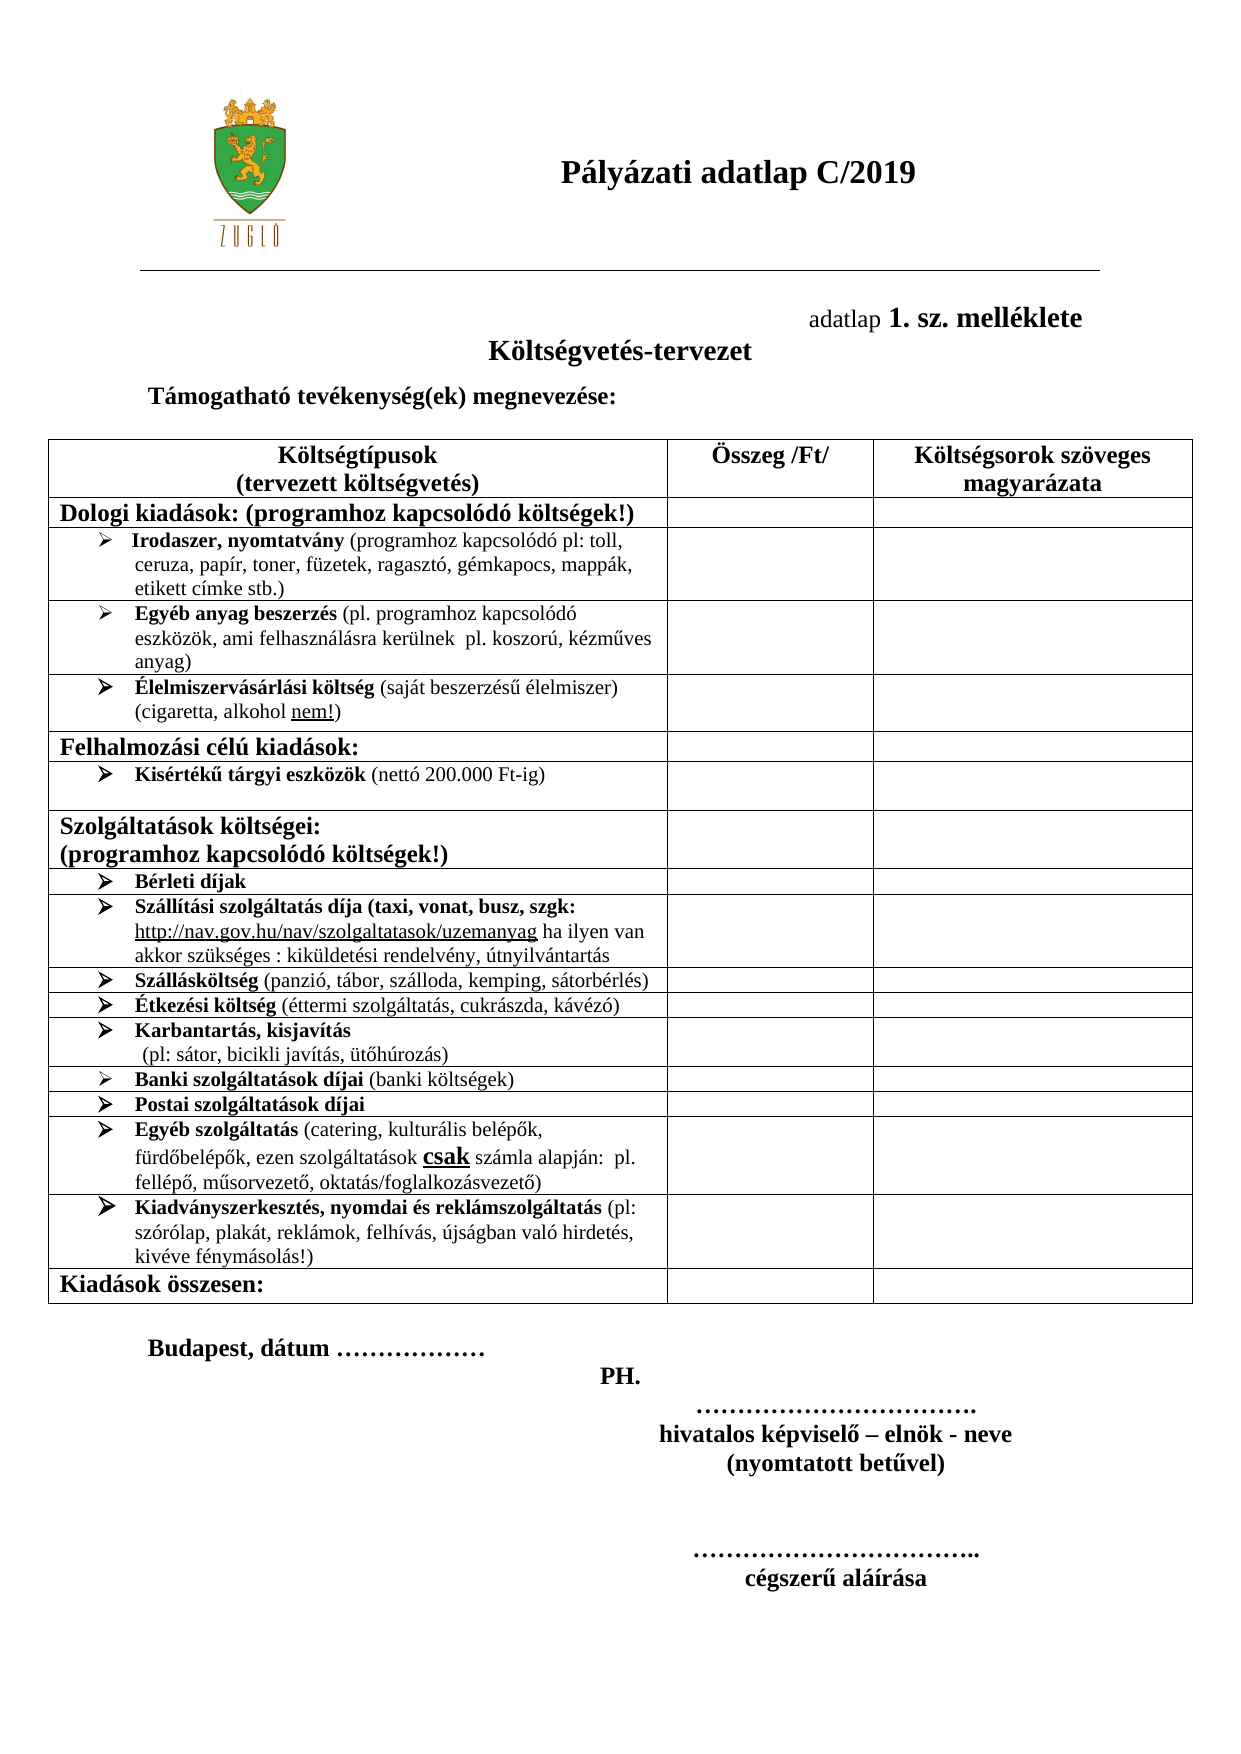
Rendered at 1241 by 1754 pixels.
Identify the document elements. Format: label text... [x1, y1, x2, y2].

table_cell Banki szolgáltatások díjai (banki költségek) [49, 1067, 667, 1091]
table_cell [668, 1195, 873, 1268]
table_cell [668, 811, 873, 868]
table_cell [874, 1117, 1192, 1194]
table_cell Karbantartás, kisjavítás (pl: sátor, bicikli javítás, ütőhúrozás) [49, 1018, 667, 1066]
table_cell [668, 498, 873, 527]
text Költségvetés-tervezet [148, 333, 1092, 367]
table_cell Egyéb anyag beszerzés (pl. programhoz kapcsolódó eszközök, ami felhasználásra kerülnek pl. koszorú, kézműves anyag) [49, 601, 667, 673]
table_cell Irodaszer, nyomtatvány (programhoz kapcsolódó pl: toll, ceruza, papír, toner, füzetek, ragasztó, gémkapocs, mappák, etikett címke stb.) [49, 528, 667, 600]
text Budapest, dátum ……………… [148, 1333, 1092, 1361]
text (nyomtatott betűvel) [579, 1448, 1092, 1476]
text hivatalos képviselő – elnök - neve [579, 1419, 1092, 1448]
table_cell [874, 968, 1192, 992]
table_cell [874, 895, 1192, 967]
table_cell [668, 1117, 873, 1194]
text ……………………………. [579, 1390, 1092, 1419]
text Támogatható tevékenység(ek) megnevezése: [148, 381, 1092, 410]
table_cell Szállítási szolgáltatás díja (taxi, vonat, busz, szgk: http://nav.gov.hu/nav/szolgaltatasok/uzemanyag ha ilyen van akkor szükséges : kiküldetési rendelvény, útnyilvántartás [49, 895, 667, 967]
table_header Költségsorok szöveges magyarázata [874, 440, 1192, 497]
table_cell [668, 895, 873, 967]
table_cell [874, 601, 1192, 673]
table_cell [668, 968, 873, 992]
table_cell Szállásköltség (panzió, tábor, szálloda, kemping, sátorbérlés) [49, 968, 667, 992]
table_cell Dologi kiadások: (programhoz kapcsolódó költségek!) [49, 498, 667, 527]
table_cell Kiadványszerkesztés, nyomdai és reklámszolgáltatás (pl: szórólap, plakát, reklámok, felhívás, újságban való hirdetés, kivéve fénymásolás!) [49, 1195, 667, 1268]
text …………………………….. [579, 1534, 1092, 1563]
table_cell [874, 675, 1192, 731]
table_cell Étkezési költség (éttermi szolgáltatás, cukrászda, kávézó) [49, 993, 667, 1017]
table_cell Kisértékű tárgyi eszközök (nettó 200.000 Ft-ig) [49, 762, 667, 810]
table_cell Élelmiszervásárlási költség (saját beszerzésű élelmiszer) (cigaretta, alkohol nem!) [49, 675, 667, 731]
table_cell Postai szolgáltatások díjai [49, 1092, 667, 1116]
table_cell [668, 601, 873, 673]
text adatlap 1. sz. melléklete [148, 300, 1092, 333]
table_cell [668, 1018, 873, 1066]
table_cell [668, 993, 873, 1017]
table_cell Felhalmozási célú kiadások: [49, 732, 667, 761]
table_cell [668, 762, 873, 810]
table_cell [668, 1269, 873, 1303]
table_cell Egyéb szolgáltatás (catering, kulturális belépők, fürdőbelépők, ezen szolgáltatások csak számla alapján: pl. fellépő, műsorvezető, oktatás/foglalkozásvezető) [49, 1117, 667, 1194]
table_cell [874, 1269, 1192, 1303]
table_cell [874, 498, 1192, 527]
table_cell [874, 528, 1192, 600]
table_header Összeg /Ft/ [668, 440, 873, 497]
table_cell [874, 993, 1192, 1017]
table_cell [668, 1092, 873, 1116]
table_cell [668, 1067, 873, 1091]
table_cell Kiadások összesen: [49, 1269, 667, 1303]
table_cell [668, 869, 873, 893]
table_header Költségtípusok (tervezett költségvetés) [49, 440, 667, 497]
table_cell [668, 528, 873, 600]
table_cell [874, 1067, 1192, 1091]
table_cell [874, 762, 1192, 810]
table_cell [874, 869, 1192, 893]
table_cell Bérleti díjak [49, 869, 667, 893]
table_cell [874, 732, 1192, 761]
table_cell [874, 1092, 1192, 1116]
table_cell [668, 675, 873, 731]
text cégszerű aláírása [579, 1563, 1092, 1591]
table_cell [874, 1195, 1192, 1268]
text PH. [148, 1361, 1092, 1390]
table_cell [874, 811, 1192, 868]
table_cell [668, 732, 873, 761]
table_cell [874, 1018, 1192, 1066]
table_cell Szolgáltatások költségei: (programhoz kapcsolódó költségek!) [49, 811, 667, 868]
picture [151, 73, 349, 270]
